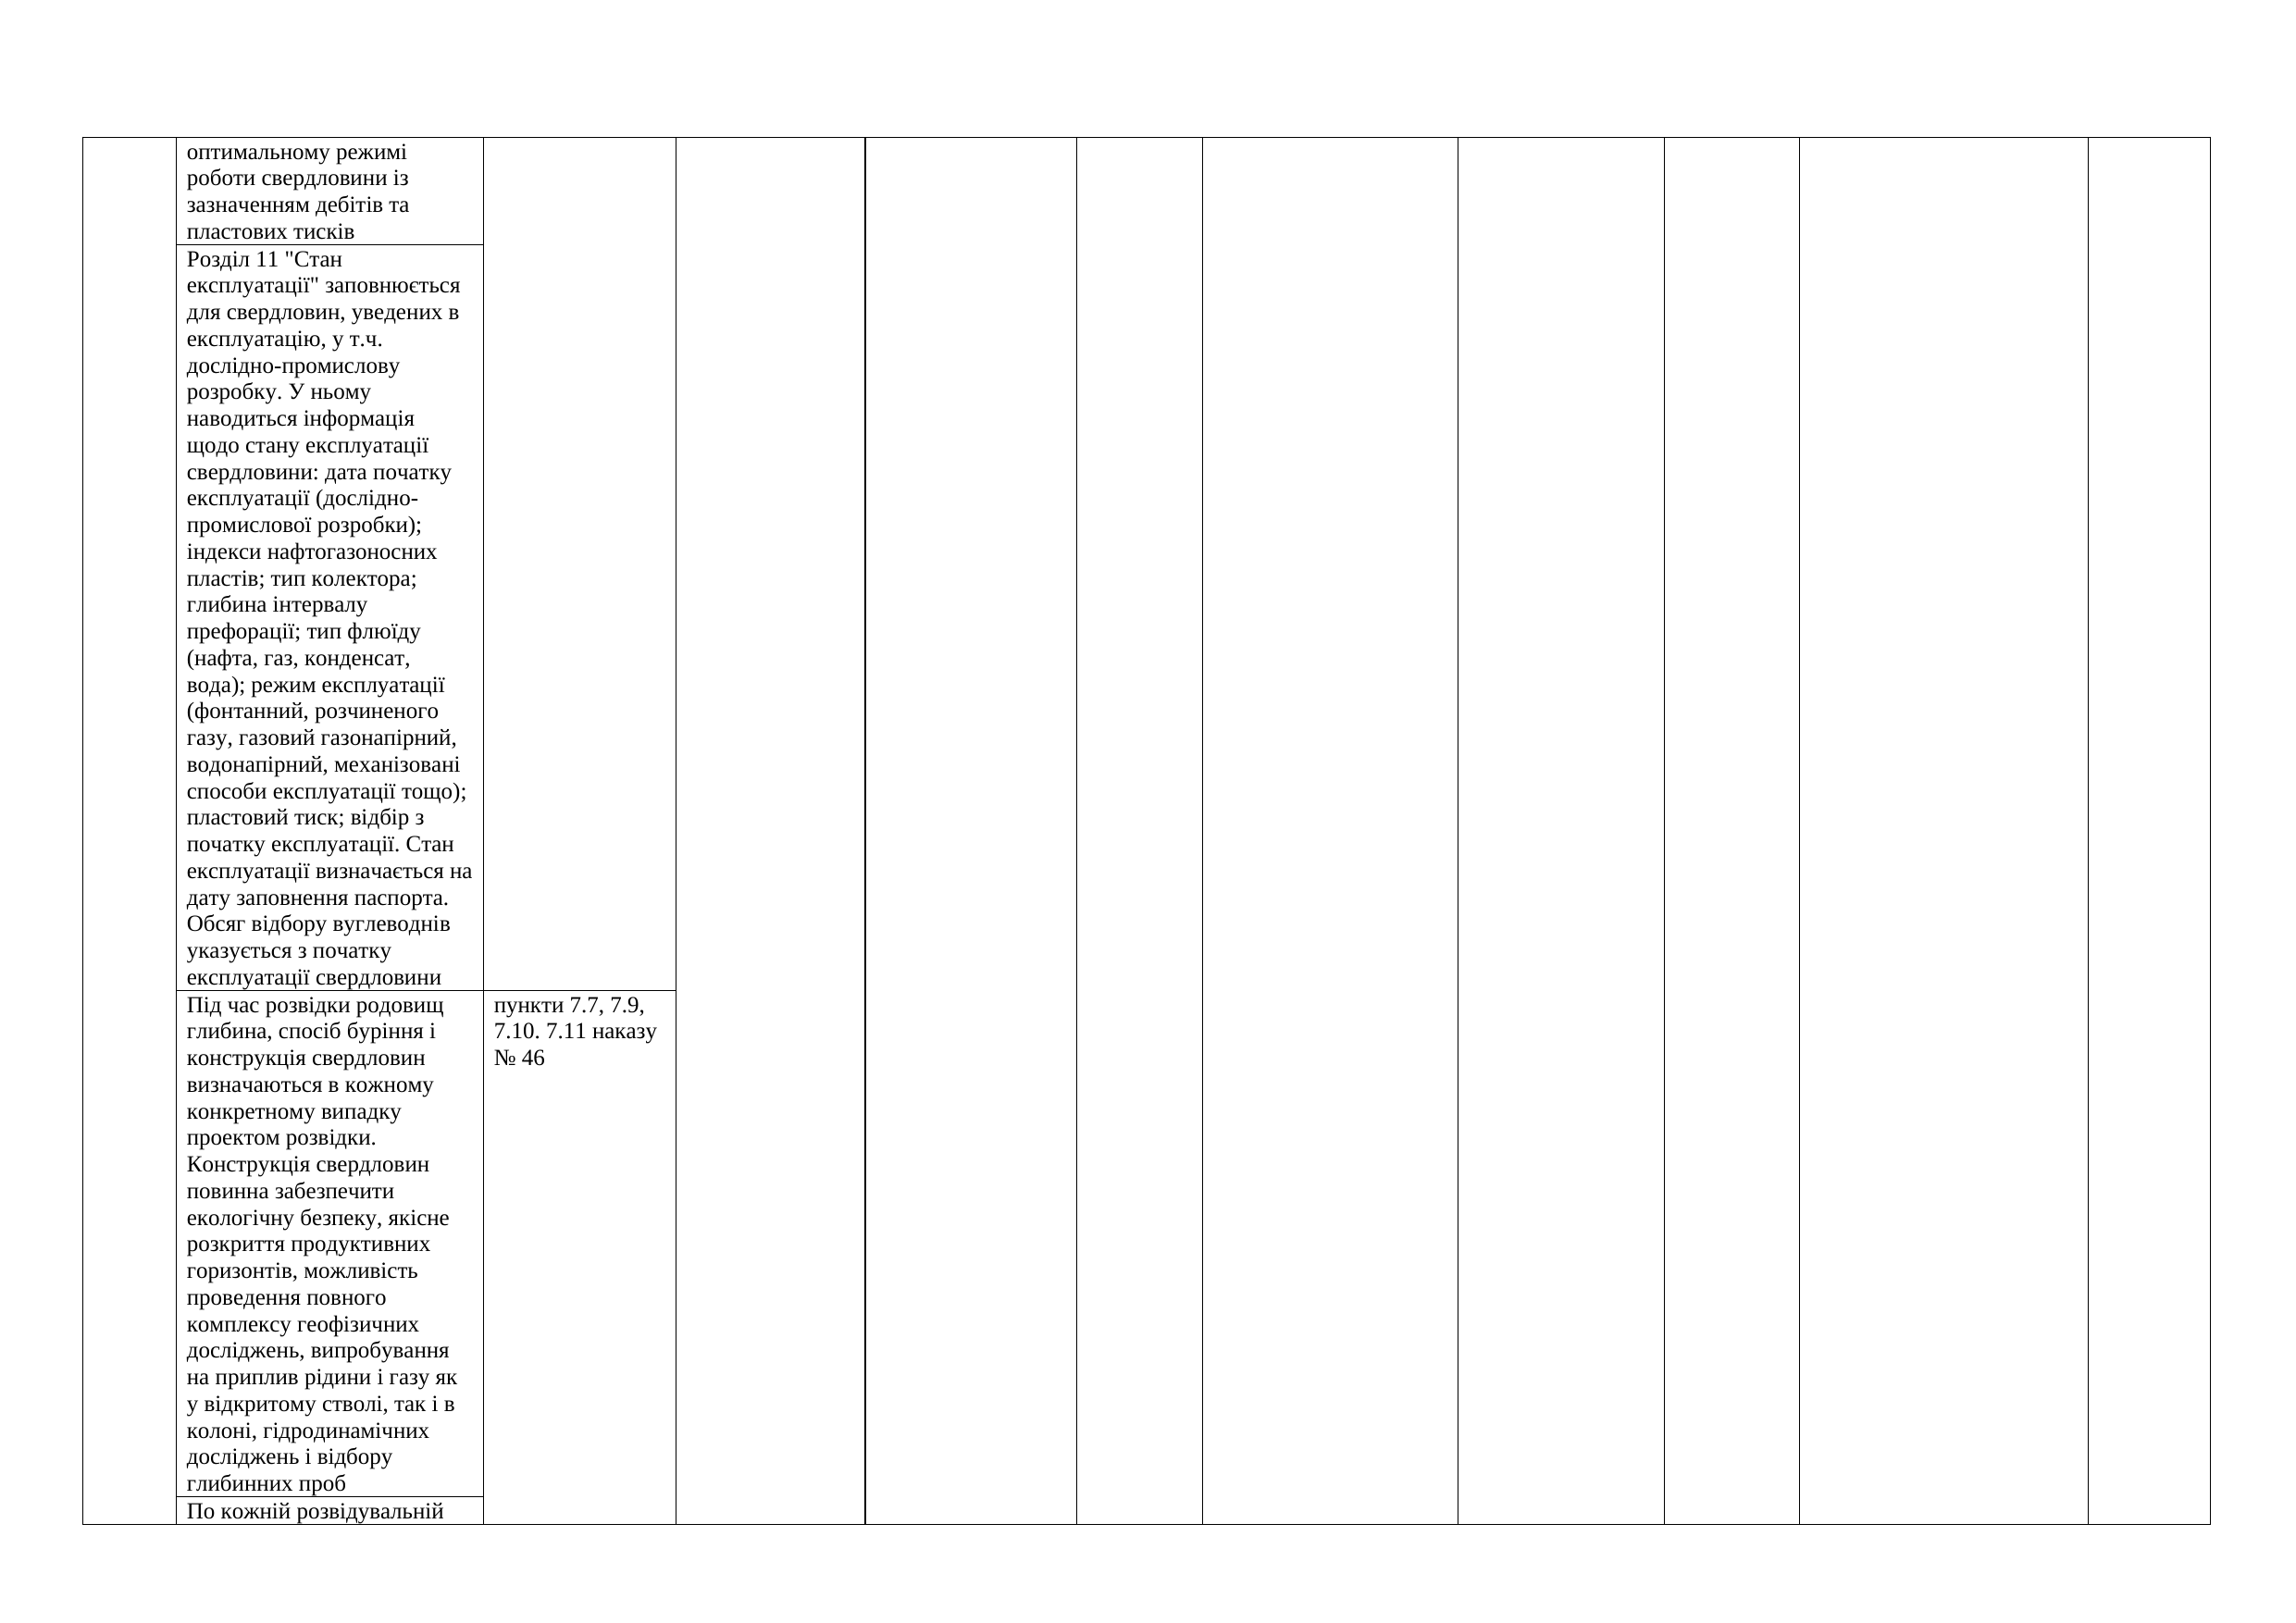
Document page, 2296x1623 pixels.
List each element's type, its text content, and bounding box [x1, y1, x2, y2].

table_cell Під час розвідки родовищ глибина, спосіб буріння і конструкція свердловин визначаються в кожному конкретному випадку проектом розвідки. Конструкція свердловин повинна забезпечити екологічну безпеку, якісне розкриття продуктивних горизонтів, можливість проведення повного комплексу геофізичних досліджень, випробування на приплив рідини і газу як у відкритому стволі, так і в колоні, гідродинамічних досліджень і відбору глибинних проб [177, 991, 483, 1496]
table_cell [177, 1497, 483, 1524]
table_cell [177, 138, 483, 244]
table_cell Розділ 11 "Стан експлуатації" заповнюється для свердловин, уведених в експлуатацію, у т.ч. дослідно-промислову розробку. У ньому наводиться інформація щодо стану експлуатації свердловини: дата початку експлуатації (дослідно-промислової розробки); індекси нафтогазоносних пластів; тип колектора; глибина інтервалу префорації; тип флюїду (нафта, газ, конденсат, вода); режим експлуатації (фонтанний, розчиненого газу, газовий газонапірний, водонапірний, механізовані способи експлуатації тощо); пластовий тиск; відбір з початку експлуатації. Стан експлуатації визначається на дату заповнення паспорта. Обсяг відбору вуглеводнів указується з початку експлуатації свердловини [177, 245, 483, 990]
table_cell пункти 7.7, 7.9, 7.10. 7.11 наказу № 46 [484, 991, 676, 1524]
